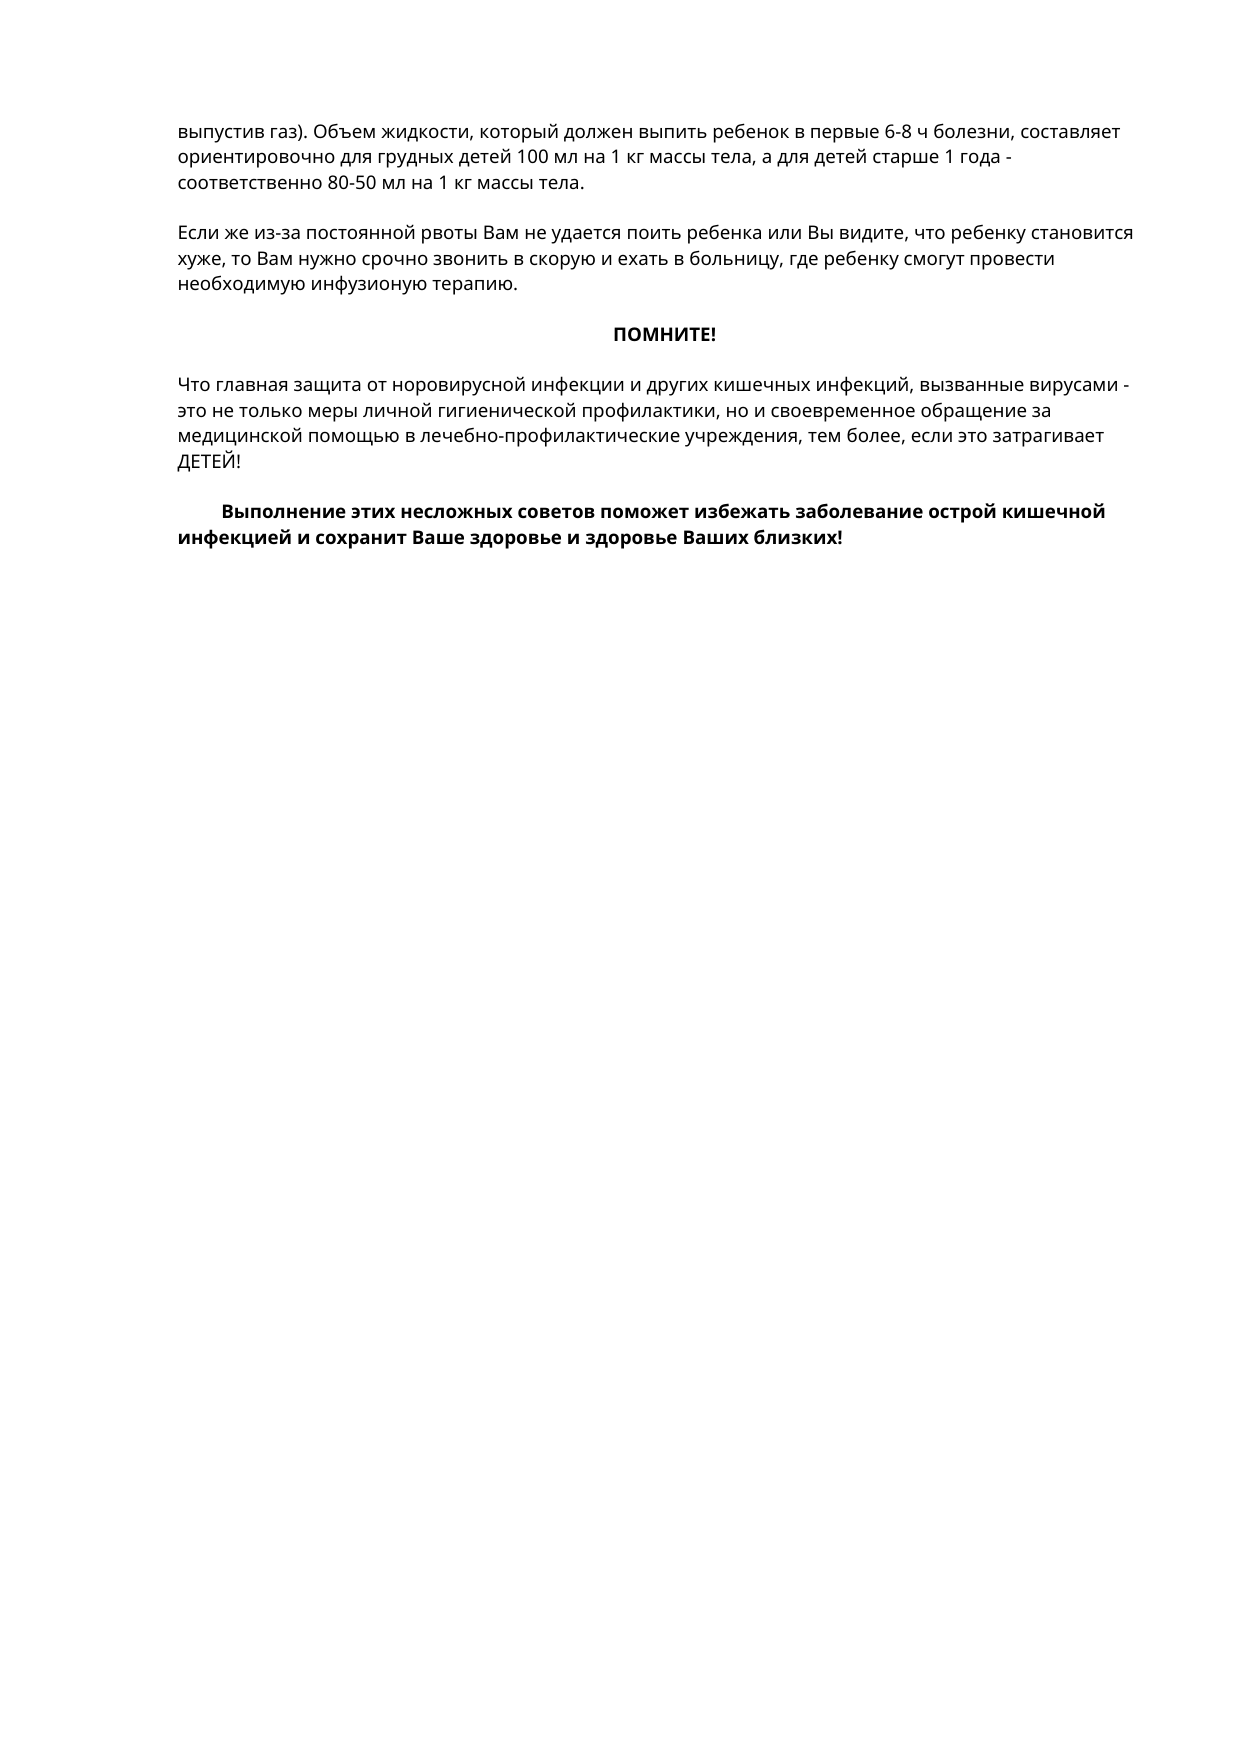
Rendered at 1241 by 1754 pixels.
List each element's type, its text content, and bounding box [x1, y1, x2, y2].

text Если же из-за постоянной рвоты Вам не удается поить ребенка или Вы видите, что ребенку становится хуже, то Вам нужно срочно звонить в скорую и ехать в больницу, где ребенку смогут провести необходимую инфузионую терапию. [177, 220, 1152, 296]
text Что главная защита от норовирусной инфекции и других кишечных инфекций, вызванные вирусами - это не только меры личной гигиенической профилактики, но и своевременное обращение за медицинской помощью в лечебно-профилактические учреждения, тем более, если это затрагивает ДЕТЕЙ! [177, 372, 1152, 474]
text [177, 118, 1152, 195]
text ПОМНИТЕ! [177, 321, 1152, 347]
text Выполнение этих несложных советов поможет избежать заболевание острой кишечной инфекцией и сохранит Ваше здоровье и здоровье Ваших близких! [177, 499, 1152, 550]
